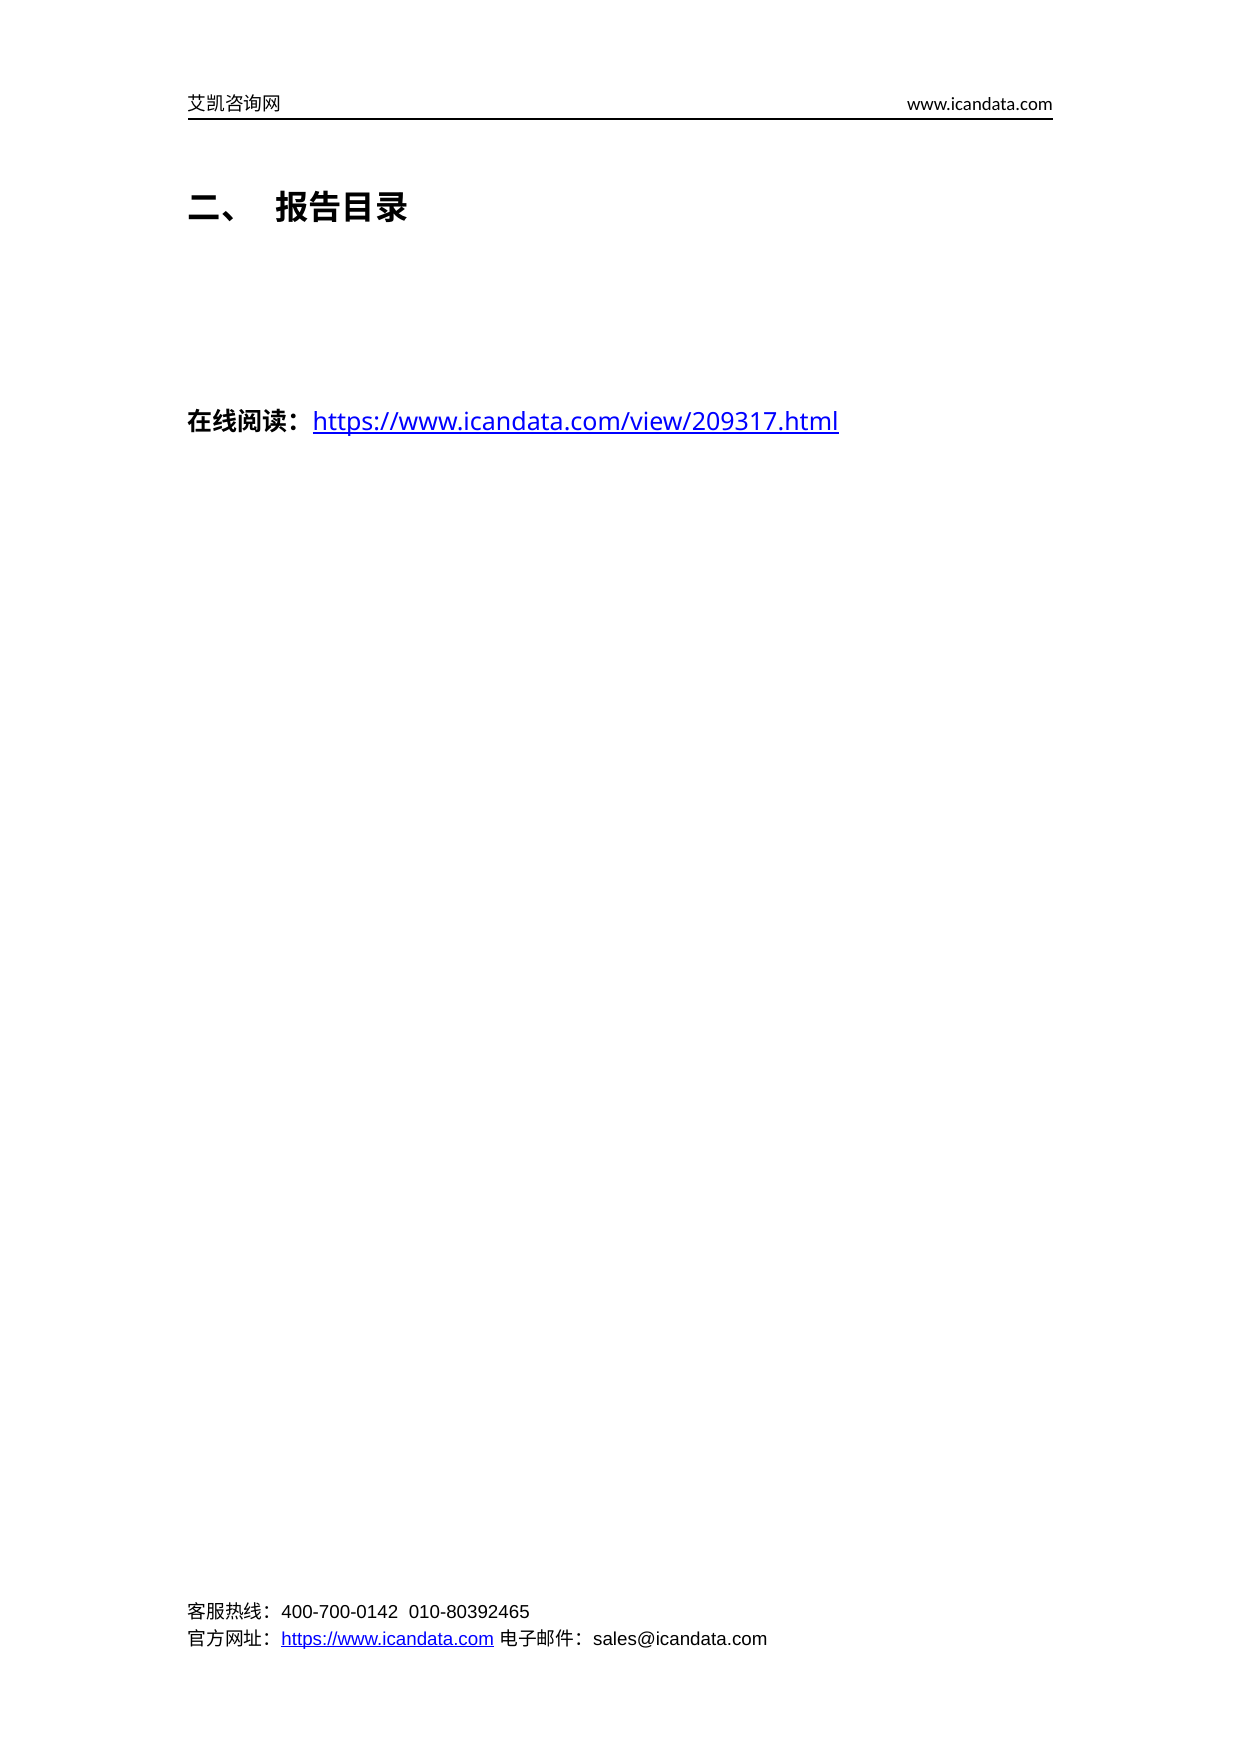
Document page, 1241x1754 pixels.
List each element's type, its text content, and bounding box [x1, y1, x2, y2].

text 在线阅读：https://www.icandata.com/view/209317.html [187, 387, 1053, 452]
subtitle 报告目录 [187, 172, 1053, 237]
